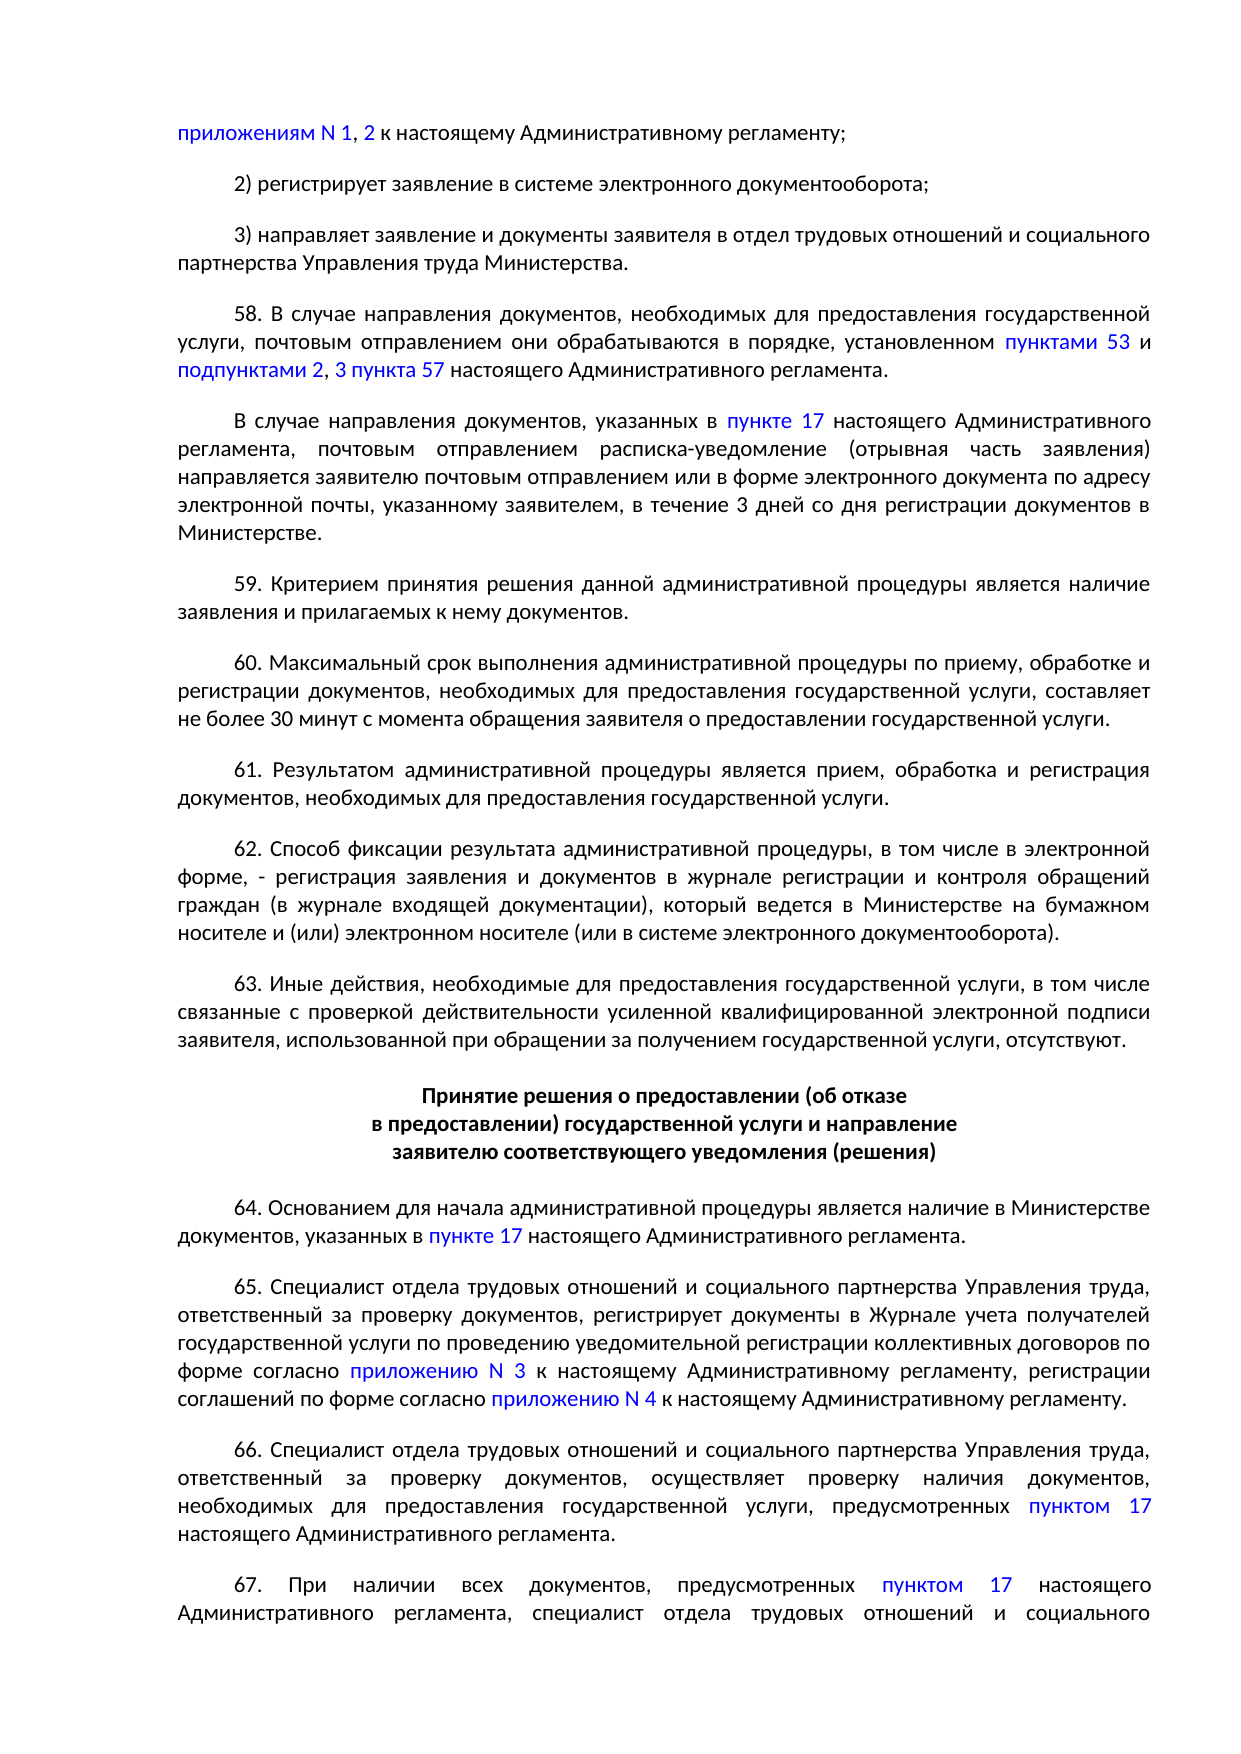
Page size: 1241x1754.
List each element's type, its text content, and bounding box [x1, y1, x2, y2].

text В случае направления документов, указанных в пункте 17 настоящего Административного регламента, почтовым отправлением расписка-уведомление (отрывная часть заявления) направляется заявителю почтовым отправлением или в форме электронного документа по адресу электронной почты, указанному заявителем, в течение 3 дней со дня регистрации документов в Министерстве. [177, 406, 1152, 546]
text 65. Специалист отдела трудовых отношений и социального партнерства Управления труда, ответственный за проверку документов, регистрирует документы в Журнале учета получателей государственной услуги по проведению уведомительной регистрации коллективных договоров по форме согласно приложению N 3 к настоящему Административному регламенту, регистрации соглашений по форме согласно приложению N 4 к настоящему Административному регламенту. [177, 1272, 1152, 1412]
text 2) регистрирует заявление в системе электронного документооборота; [177, 169, 1152, 197]
text 58. В случае направления документов, необходимых для предоставления государственной услуги, почтовым отправлением они обрабатываются в порядке, установленном пунктами 53 и подпунктами 2, 3 пункта 57 настоящего Административного регламента. [177, 299, 1152, 383]
title в предоставлении) государственной услуги и направление [177, 1109, 1152, 1137]
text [177, 118, 1152, 146]
text 60. Максимальный срок выполнения административной процедуры по приему, обработке и регистрации документов, необходимых для предоставления государственной услуги, составляет не более 30 минут с момента обращения заявителя о предоставлении государственной услуги. [177, 648, 1152, 732]
text 61. Результатом административной процедуры является прием, обработка и регистрация документов, необходимых для предоставления государственной услуги. [177, 755, 1152, 811]
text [177, 1570, 1152, 1626]
title Принятие решения о предоставлении (об отказе [177, 1081, 1152, 1109]
title заявителю соответствующего уведомления (решения) [177, 1137, 1152, 1165]
text 63. Иные действия, необходимые для предоставления государственной услуги, в том числе связанные с проверкой действительности усиленной квалифицированной электронной подписи заявителя, использованной при обращении за получением государственной услуги, отсутствуют. [177, 969, 1152, 1053]
text 66. Специалист отдела трудовых отношений и социального партнерства Управления труда, ответственный за проверку документов, осуществляет проверку наличия документов, необходимых для предоставления государственной услуги, предусмотренных пунктом 17 настоящего Административного регламента. [177, 1435, 1152, 1547]
text 62. Способ фиксации результата административной процедуры, в том числе в электронной форме, - регистрация заявления и документов в журнале регистрации и контроля обращений граждан (в журнале входящей документации), который ведется в Министерстве на бумажном носителе и (или) электронном носителе (или в системе электронного документооборота). [177, 834, 1152, 946]
text 64. Основанием для начала административной процедуры является наличие в Министерстве документов, указанных в пункте 17 настоящего Административного регламента. [177, 1193, 1152, 1249]
text 3) направляет заявление и документы заявителя в отдел трудовых отношений и социального партнерства Управления труда Министерства. [177, 220, 1152, 276]
text 59. Критерием принятия решения данной административной процедуры является наличие заявления и прилагаемых к нему документов. [177, 569, 1152, 625]
